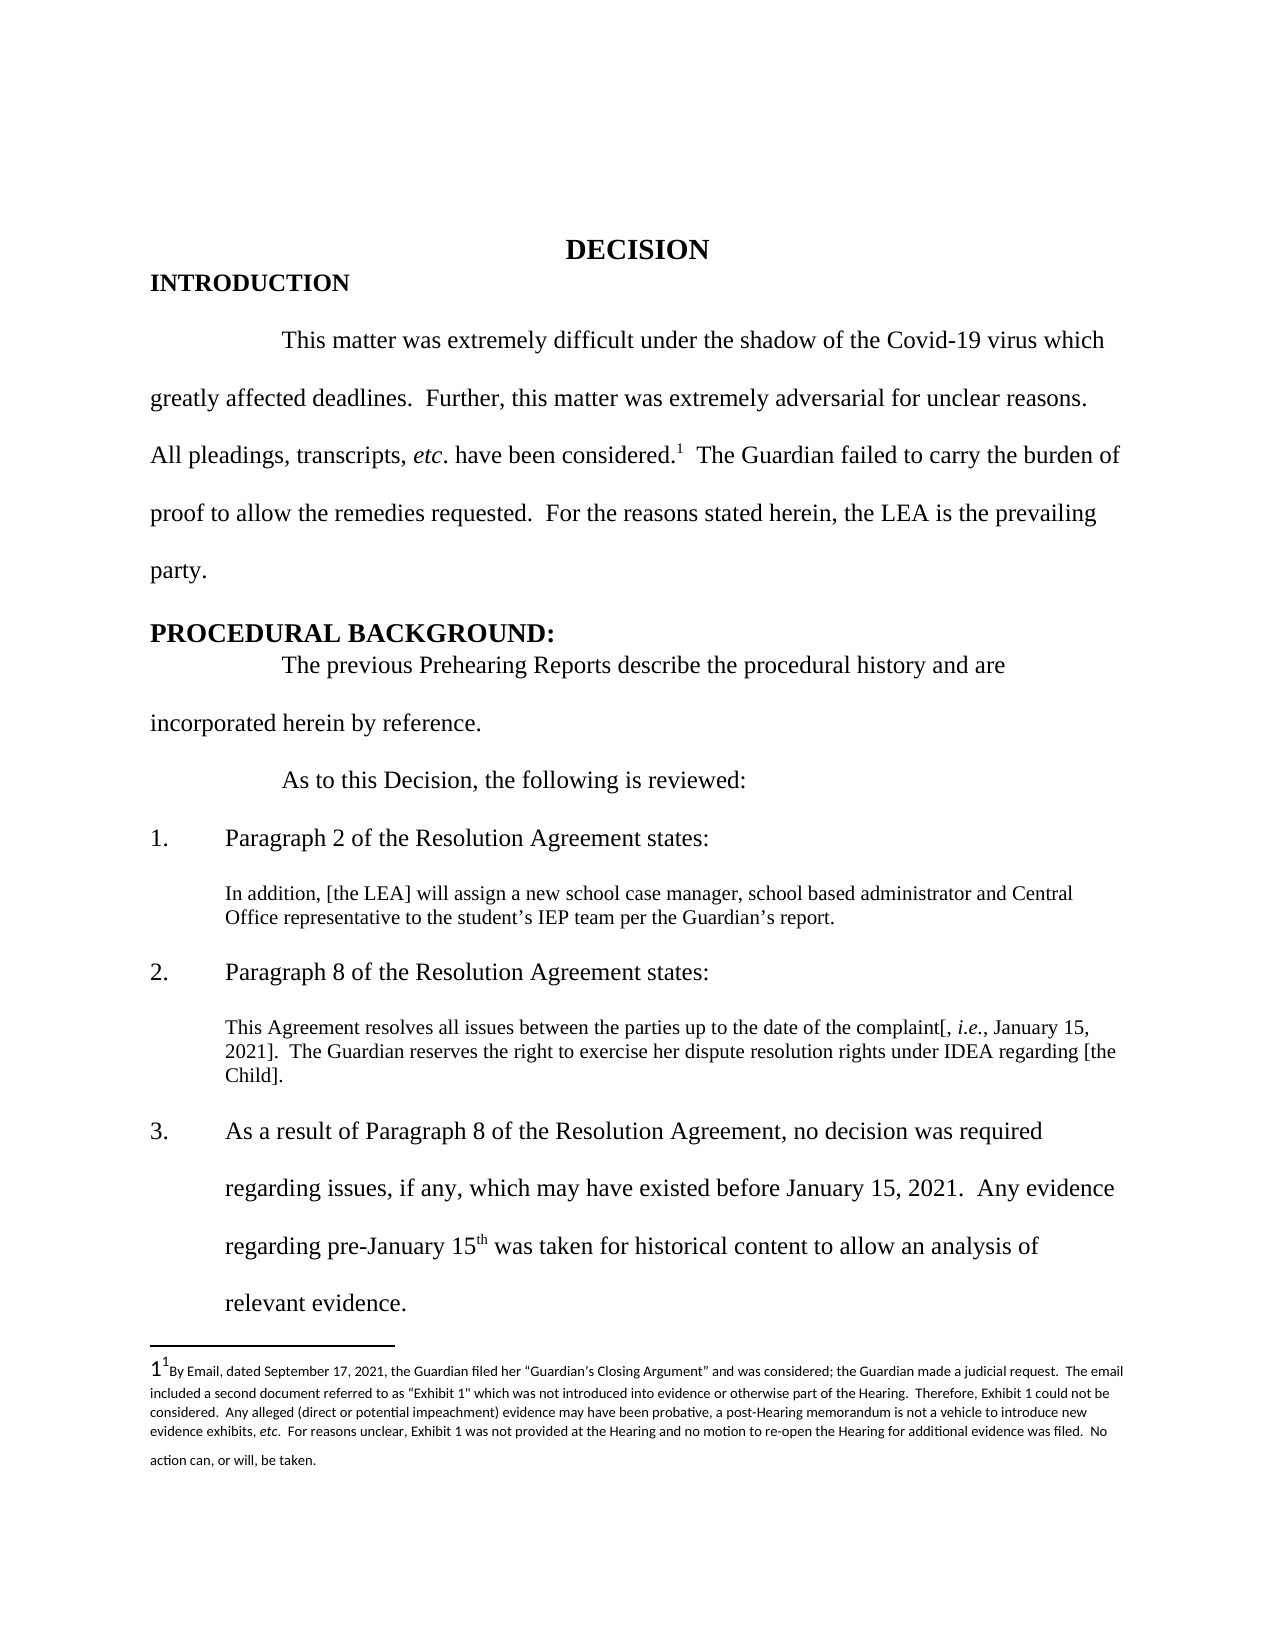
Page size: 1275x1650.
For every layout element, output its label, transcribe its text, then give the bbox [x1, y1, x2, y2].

text INTRODUCTION [150, 268, 1125, 297]
list Paragraph 8 of the Resolution Agreement states: [150, 957, 1125, 986]
subtitle PROCEDURAL BACKGROUND: [150, 617, 1125, 648]
list This Agreement resolves all issues between the parties up to the date of the complaint[, i.e., January 15, 2021]. The Guardian reserves the right to exercise her dispute resolution rights under IDEA regarding [the Child]. [225, 1015, 1125, 1087]
list In addition, [the LEA] will assign a new school case manager, school based administrator and Central Office representative to the student’s IEP team per the Guardian’s report. [225, 881, 1125, 929]
subtitle DECISION [150, 232, 1125, 265]
text The previous Prehearing Reports describe the procedural history and are incorporated herein by reference. [150, 651, 1125, 737]
text As to this Decision, the following is reviewed: [150, 766, 1125, 794]
text This matter was extremely difficult under the shadow of the Covid-19 virus which greatly affected deadlines. Further, this matter was extremely adversarial for unclear reasons. All pleadings, transcripts, etc. have been considered.1 The Guardian failed to carry the burden of proof to allow the remedies requested. For the reasons stated herein, the LEA is the prevailing party. [150, 325, 1125, 584]
list As a result of Paragraph 8 of the Resolution Agreement, no decision was required regarding issues, if any, which may have existed before January 15, 2021. Any evidence regarding pre-January 15th was taken for historical content to allow an analysis of relevant evidence. [150, 1116, 1125, 1317]
list Paragraph 2 of the Resolution Agreement states: [150, 823, 1125, 852]
